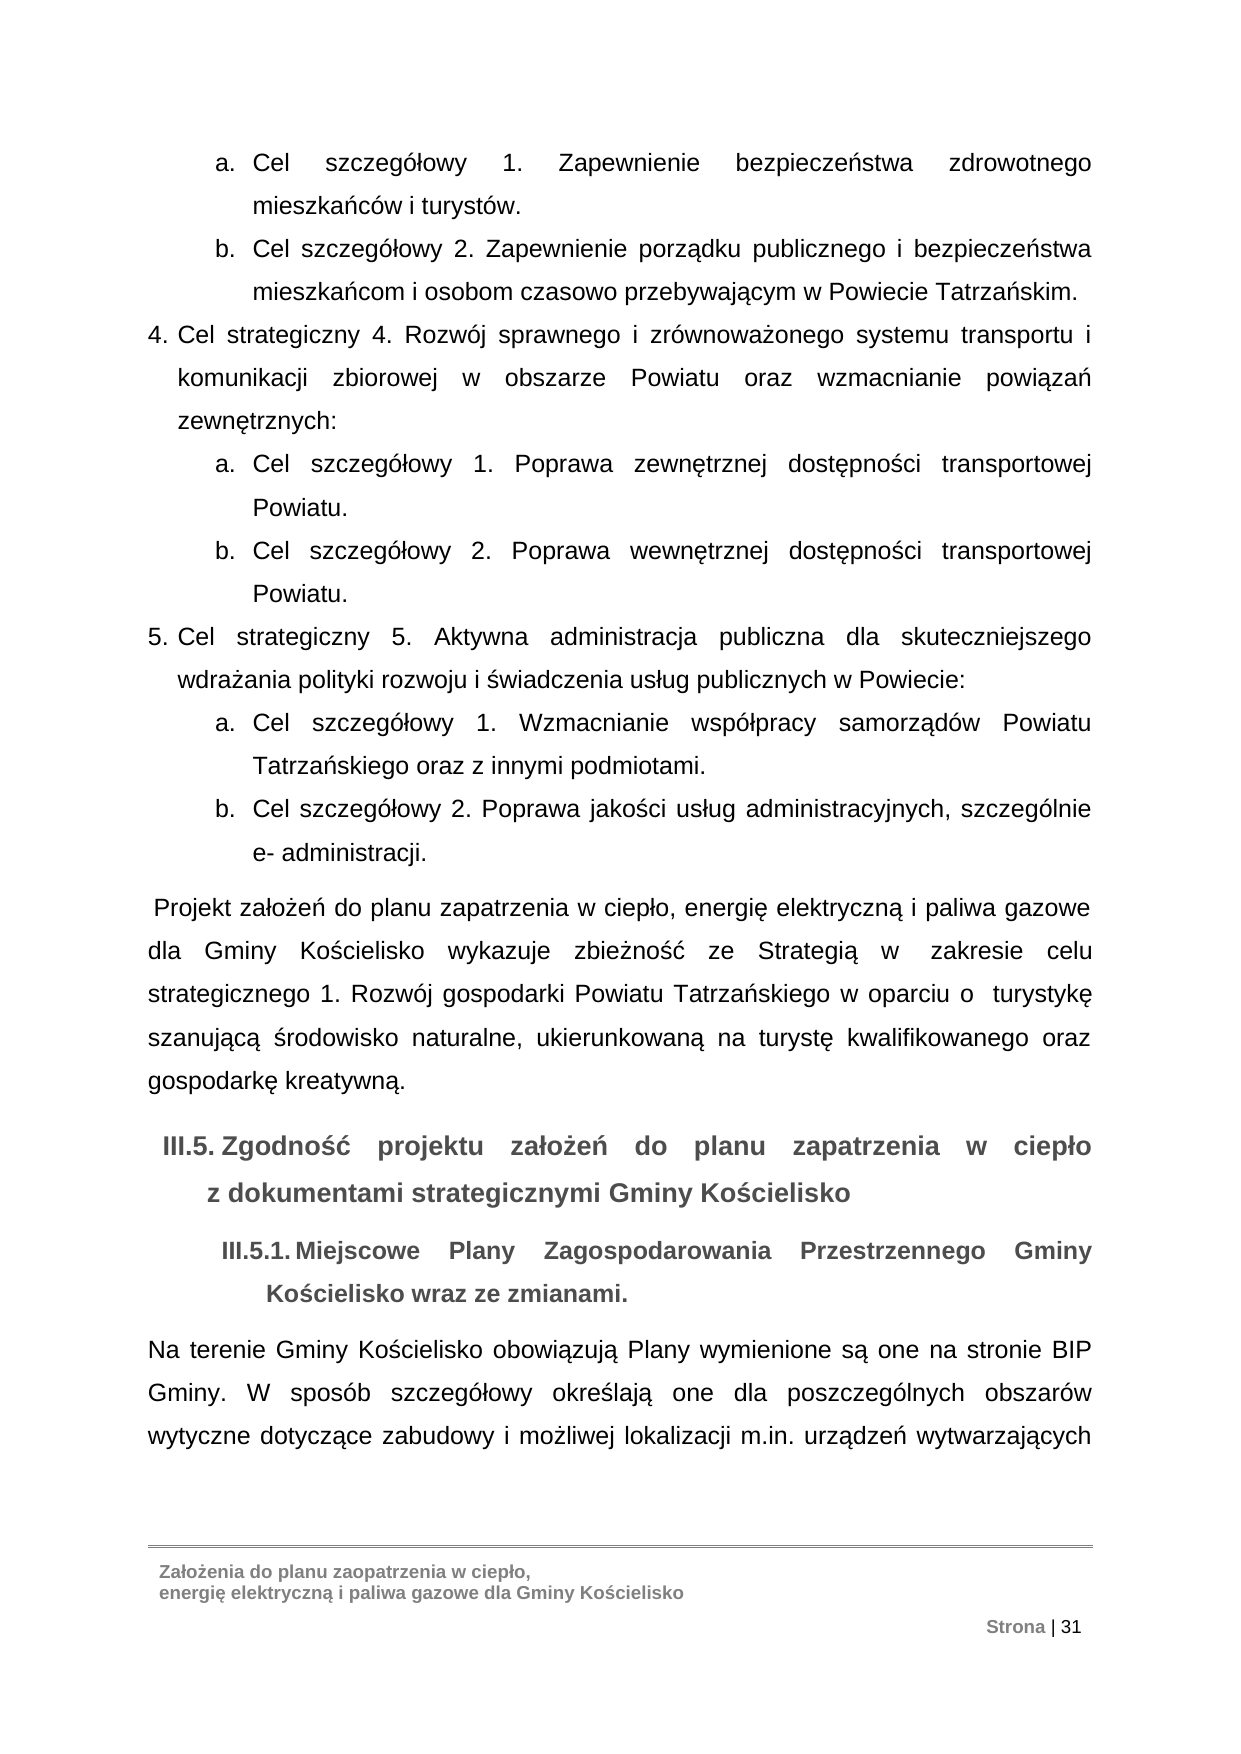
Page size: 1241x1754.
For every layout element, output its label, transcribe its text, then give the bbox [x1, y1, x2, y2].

list Cel strategiczny 4. Rozwój sprawnego i zrównoważonego systemu transportu i komunikacji zbiorowej w obszarze Powiatu oraz wzmacnianie powiązań zewnętrznych: [148, 320, 1093, 435]
subtitle Zgodność projektu założeń do planu zapatrzenia w ciepło z dokumentami strategicznymi Gminy Kościelisko [162, 1130, 1093, 1208]
subtitle Miejscowe Plany Zagospodarowania Przestrzennego Gminy Kościelisko wraz ze zmianami. [221, 1236, 1093, 1308]
list Cel szczegółowy 1. Wzmacnianie współpracy samorządów Powiatu Tatrzańskiego oraz z innymi podmiotami. [215, 708, 1093, 780]
list Cel szczegółowy 2. Poprawa wewnętrznej dostępności transportowej Powiatu. [215, 536, 1093, 608]
list Cel szczegółowy 2. Zapewnienie porządku publicznego i bezpieczeństwa mieszkańcom i osobom czasowo przebywającym w Powiecie Tatrzańskim. [215, 234, 1093, 306]
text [148, 1335, 1093, 1450]
list Cel strategiczny 5. Aktywna administracja publiczna dla skuteczniejszego wdrażania polityki rozwoju i świadczenia usług publicznych w Powiecie: [148, 622, 1093, 694]
list Cel szczegółowy 1. Poprawa zewnętrznej dostępności transportowej Powiatu. [215, 449, 1093, 521]
list Cel szczegółowy 2. Poprawa jakości usług administracyjnych, szczególnie e- administracji. [215, 794, 1093, 866]
text Projekt założeń do planu zapatrzenia w ciepło, energię elektryczną i paliwa gazowe dla Gminy Kościelisko wykazuje zbieżność ze Strategią w zakresie celu strategicznego 1. Rozwój gospodarki Powiatu Tatrzańskiego w oparciu o turystykę szanującą środowisko naturalne, ukierunkowaną na turystę kwalifikowanego oraz gospodarkę kreatywną. [148, 893, 1093, 1094]
list Cel szczegółowy 1. Zapewnienie bezpieczeństwa zdrowotnego mieszkańców i turystów. [215, 148, 1093, 219]
